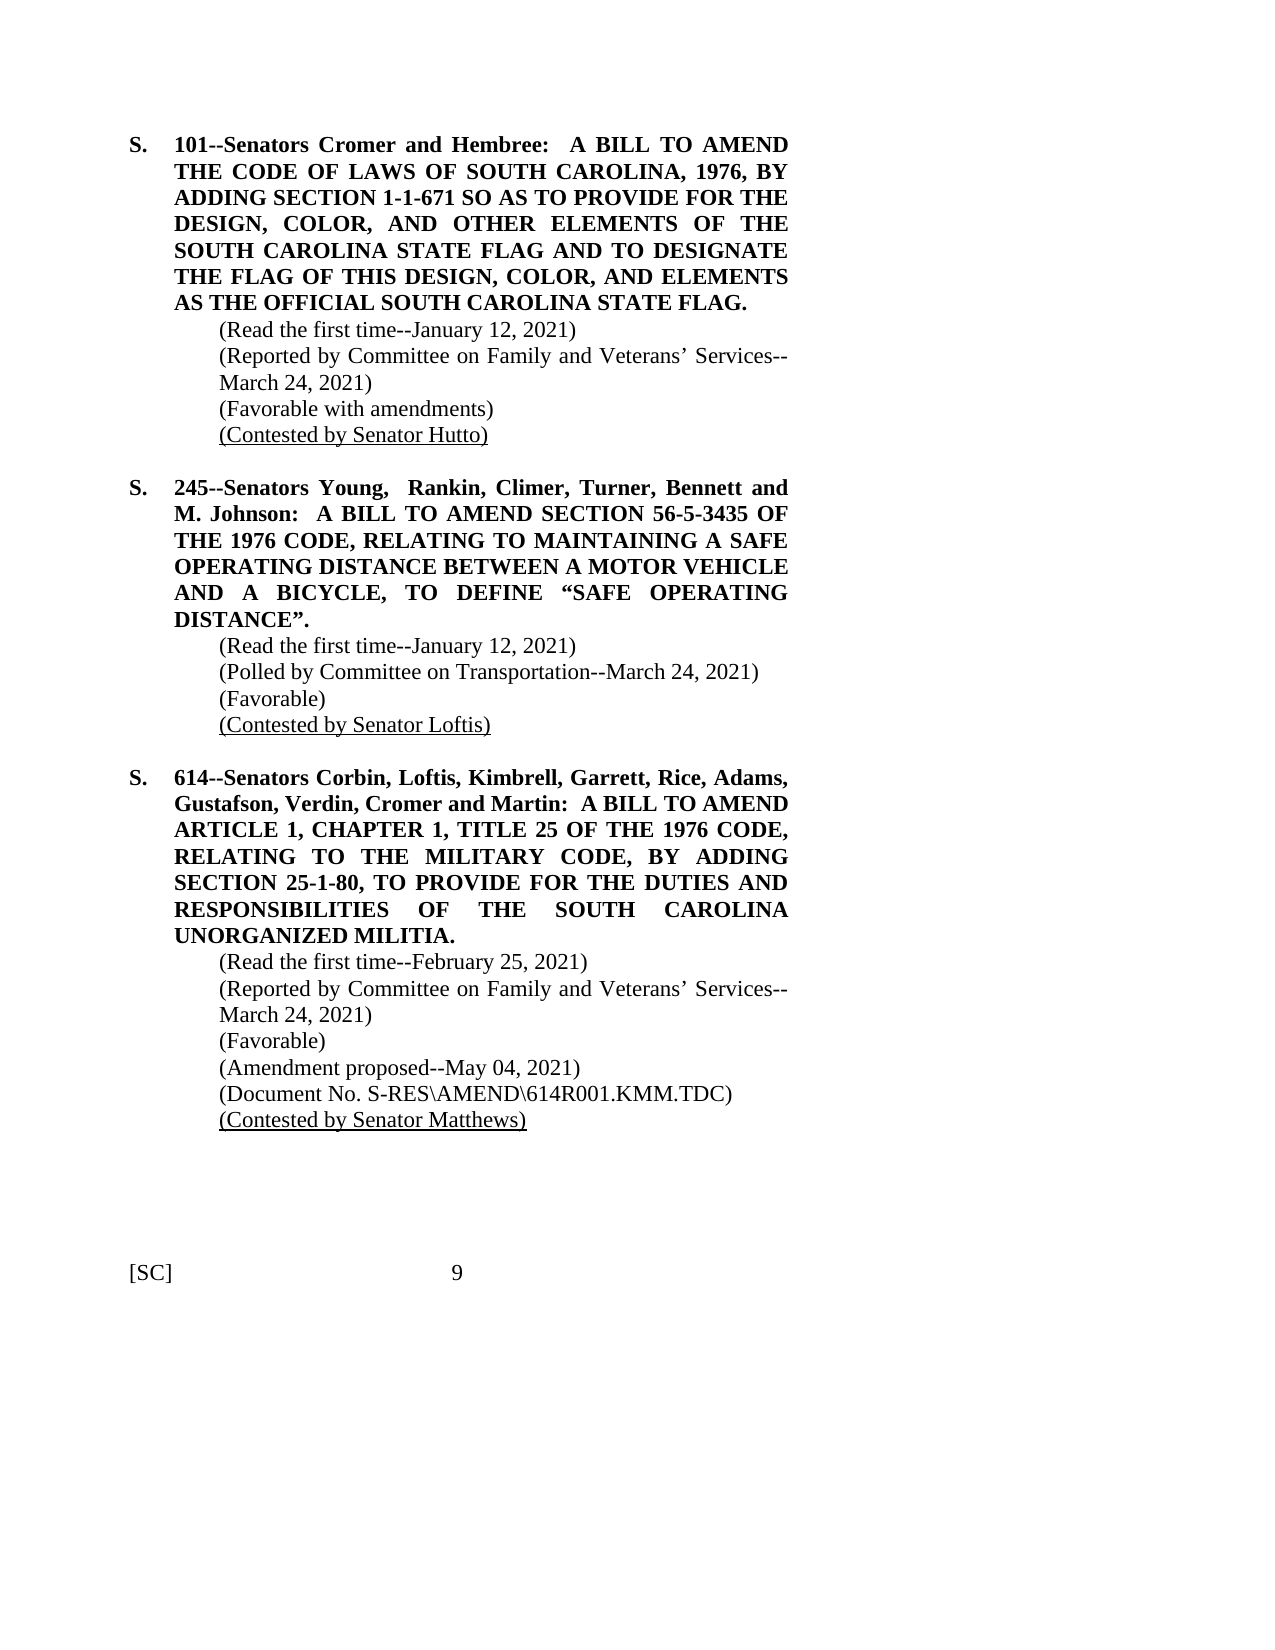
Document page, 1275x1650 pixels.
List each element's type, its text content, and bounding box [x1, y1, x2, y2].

text (Read the first time--January 12, 2021) [219, 632, 789, 658]
text (Polled by Committee on Transportation--March 24, 2021) [219, 658, 789, 685]
text (Contested by Senator Loftis) [219, 711, 789, 737]
text (Favorable) [219, 1027, 789, 1054]
text S. 614--Senators Corbin, Loftis, Kimbrell, Garrett, Rice, Adams, Gustafson, Verdin, Cromer and Martin: A BILL TO AMEND ARTICLE 1, CHAPTER 1, TITLE 25 OF THE 1976 CODE, RELATING TO THE MILITARY CODE, BY ADDING SECTION 25-1-80, TO PROVIDE FOR THE DUTIES AND RESPONSIBILITIES OF THE SOUTH CAROLINA UNORGANIZED MILITIA. [129, 764, 789, 948]
text (Document No. S-RES\AMEND\614R001.KMM.TDC) [219, 1080, 789, 1106]
text (Contested by Senator Matthews) [219, 1106, 789, 1133]
text S. 101--Senators Cromer and Hembree: A BILL TO AMEND THE CODE OF LAWS OF SOUTH CAROLINA, 1976, BY ADDING SECTION 1-1-671 SO AS TO PROVIDE FOR THE DESIGN, COLOR, AND OTHER ELEMENTS OF THE SOUTH CAROLINA STATE FLAG AND TO DESIGNATE THE FLAG OF THIS DESIGN, COLOR, AND ELEMENTS AS THE OFFICIAL SOUTH CAROLINA STATE FLAG. [129, 131, 789, 316]
text (Favorable) [219, 685, 789, 711]
text (Amendment proposed--May 04, 2021) [219, 1054, 789, 1080]
text (Favorable with amendments) [219, 395, 789, 421]
text (Read the first time--January 12, 2021) [219, 316, 789, 342]
text (Reported by Committee on Family and Veterans’ Services--March 24, 2021) [219, 342, 789, 395]
text (Reported by Committee on Family and Veterans’ Services--March 24, 2021) [219, 975, 789, 1027]
text S. 245--Senators Young, Rankin, Climer, Turner, Bennett and M. Johnson: A BILL TO AMEND SECTION 56-5-3435 OF THE 1976 CODE, RELATING TO MAINTAINING A SAFE OPERATING DISTANCE BETWEEN A MOTOR VEHICLE AND A BICYCLE, TO DEFINE “SAFE OPERATING DISTANCE”. [129, 474, 789, 632]
text (Contested by Senator Hutto) [219, 421, 789, 448]
text (Read the first time--February 25, 2021) [219, 948, 789, 975]
